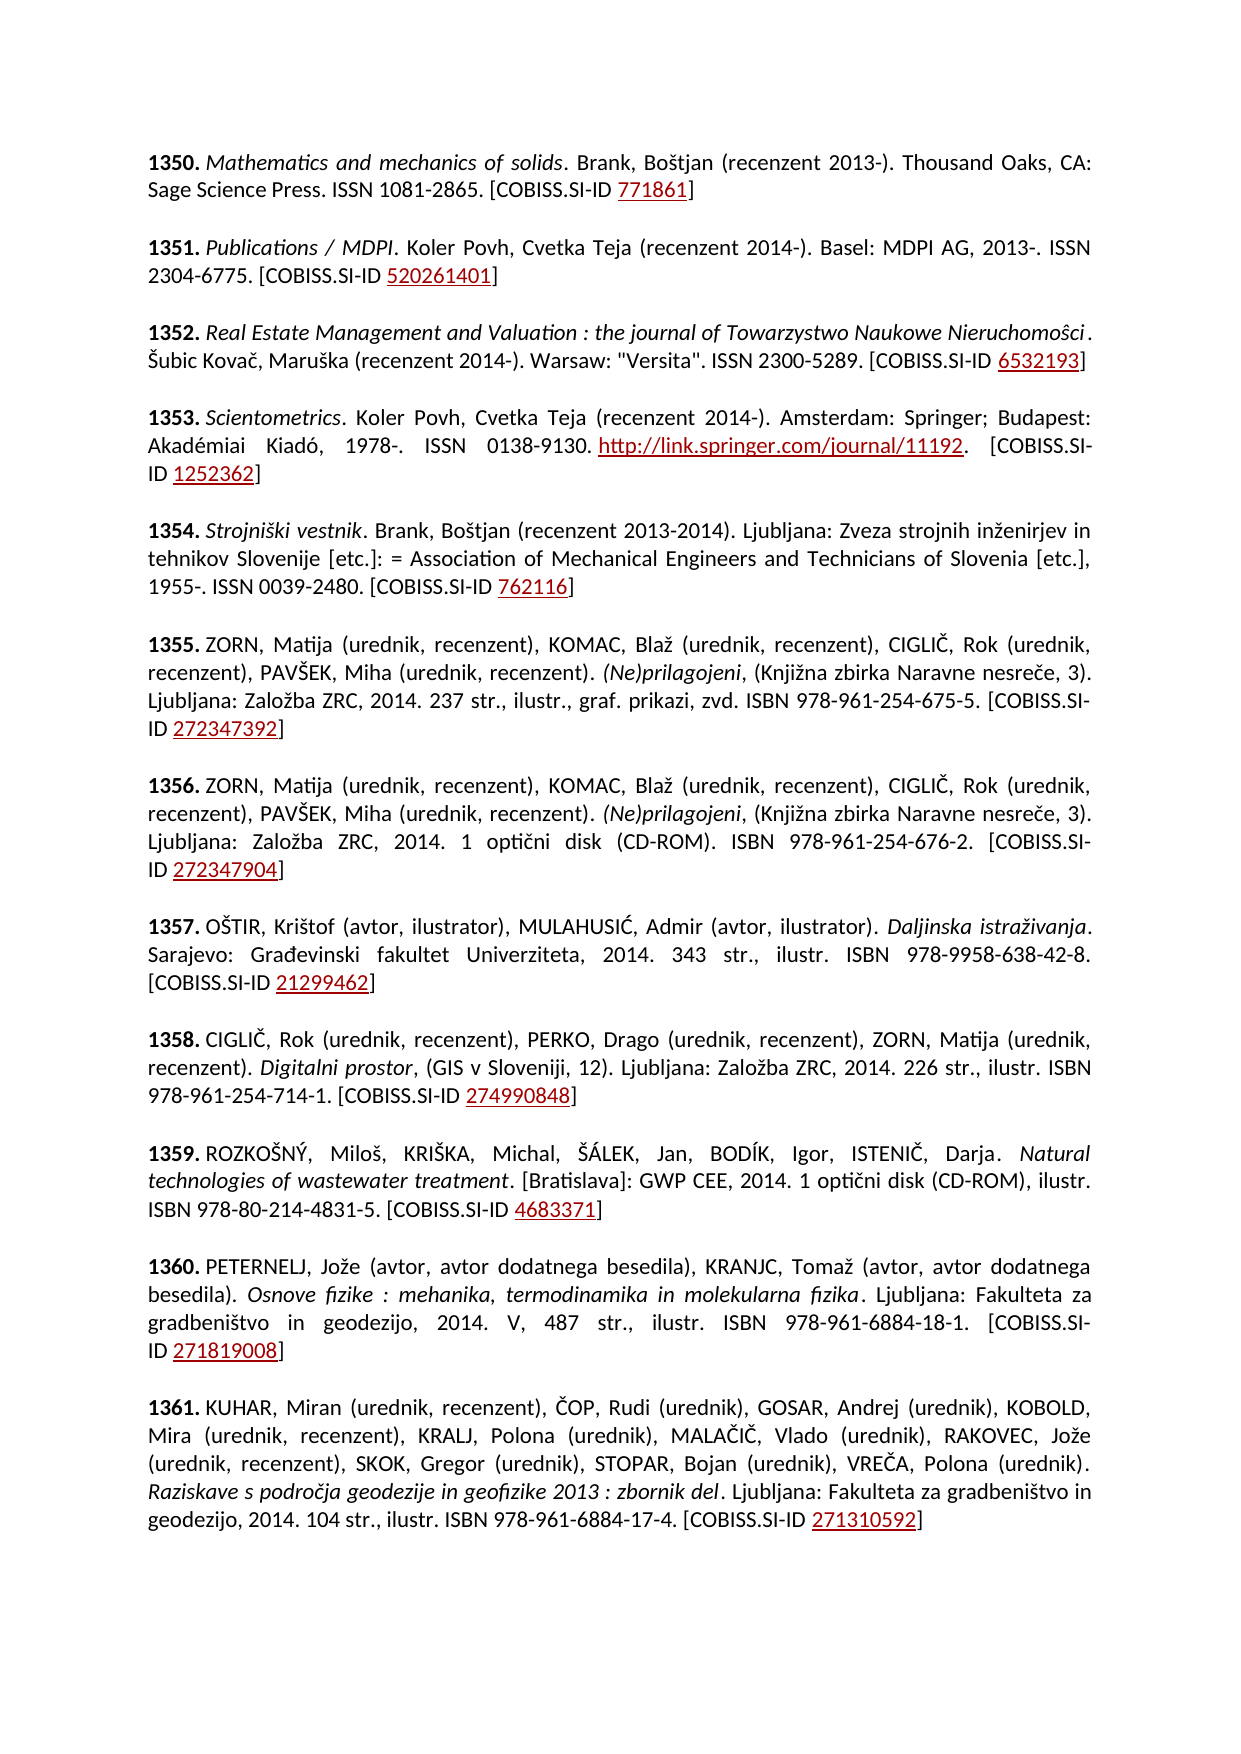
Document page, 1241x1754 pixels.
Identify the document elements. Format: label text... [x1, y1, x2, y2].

text 1353. Scientometrics. Koler Povh, Cvetka Teja (recenzent 2014-). Amsterdam: Springer; Budapest: Akadémiai Kiadó, 1978-. ISSN 0138-9130. http://link.springer.com/journal/11192. [COBISS.SI-ID 1252362] [148, 403, 1093, 487]
text 1359. ROZKOŠNÝ, Miloš, KRIŠKA, Michal, ŠÁLEK, Jan, BODÍK, Igor, ISTENIČ, Darja. Natural technologies of wastewater treatment. [Bratislava]: GWP CEE, 2014. 1 optični disk (CD-ROM), ilustr. ISBN 978-80-214-4831-5. [COBISS.SI-ID 4683371] [148, 1139, 1093, 1223]
text 1351. Publications / MDPI. Koler Povh, Cvetka Teja (recenzent 2014-). Basel: MDPI AG, 2013-. ISSN 2304-6775. [COBISS.SI-ID 520261401] [148, 233, 1093, 289]
text 1356. ZORN, Matija (urednik, recenzent), KOMAC, Blaž (urednik, recenzent), CIGLIČ, Rok (urednik, recenzent), PAVŠEK, Miha (urednik, recenzent). (Ne)prilagojeni, (Knjižna zbirka Naravne nesreče, 3). Ljubljana: Založba ZRC, 2014. 1 optični disk (CD-ROM). ISBN 978-961-254-676-2. [COBISS.SI-ID 272347904] [148, 771, 1093, 883]
text 1352. Real Estate Management and Valuation : the journal of Towarzystwo Naukowe Nieruchomoŝci. Šubic Kovač, Maruška (recenzent 2014-). Warsaw: "Versita". ISSN 2300-5289. [COBISS.SI-ID 6532193] [148, 318, 1093, 374]
text 1361. KUHAR, Miran (urednik, recenzent), ČOP, Rudi (urednik), GOSAR, Andrej (urednik), KOBOLD, Mira (urednik, recenzent), KRALJ, Polona (urednik), MALAČIČ, Vlado (urednik), RAKOVEC, Jože (urednik, recenzent), SKOK, Gregor (urednik), STOPAR, Bojan (urednik), VREČA, Polona (urednik). Raziskave s področja geodezije in geofizike 2013 : zbornik del. Ljubljana: Fakulteta za gradbeništvo in geodezijo, 2014. 104 str., ilustr. ISBN 978-961-6884-17-4. [COBISS.SI-ID 271310592] [148, 1393, 1093, 1533]
text 1355. ZORN, Matija (urednik, recenzent), KOMAC, Blaž (urednik, recenzent), CIGLIČ, Rok (urednik, recenzent), PAVŠEK, Miha (urednik, recenzent). (Ne)prilagojeni, (Knjižna zbirka Naravne nesreče, 3). Ljubljana: Založba ZRC, 2014. 237 str., ilustr., graf. prikazi, zvd. ISBN 978-961-254-675-5. [COBISS.SI-ID 272347392] [148, 630, 1093, 742]
text 1358. CIGLIČ, Rok (urednik, recenzent), PERKO, Drago (urednik, recenzent), ZORN, Matija (urednik, recenzent). Digitalni prostor, (GIS v Sloveniji, 12). Ljubljana: Založba ZRC, 2014. 226 str., ilustr. ISBN 978-961-254-714-1. [COBISS.SI-ID 274990848] [148, 1025, 1093, 1109]
text 1360. PETERNELJ, Jože (avtor, avtor dodatnega besedila), KRANJC, Tomaž (avtor, avtor dodatnega besedila). Osnove fizike : mehanika, termodinamika in molekularna fizika. Ljubljana: Fakulteta za gradbeništvo in geodezijo, 2014. V, 487 str., ilustr. ISBN 978-961-6884-18-1. [COBISS.SI-ID 271819008] [148, 1252, 1093, 1364]
text 1357. OŠTIR, Krištof (avtor, ilustrator), MULAHUSIĆ, Admir (avtor, ilustrator). Daljinska istraživanja. Sarajevo: Građevinski fakultet Univerziteta, 2014. 343 str., ilustr. ISBN 978-9958-638-42-8. [COBISS.SI-ID 21299462] [148, 912, 1093, 996]
text 1350. Mathematics and mechanics of solids. Brank, Boštjan (recenzent 2013-). Thousand Oaks, CA: Sage Science Press. ISSN 1081-2865. [COBISS.SI-ID 771861] [148, 148, 1093, 204]
text 1354. Strojniški vestnik. Brank, Boštjan (recenzent 2013-2014). Ljubljana: Zveza strojnih inženirjev in tehnikov Slovenije [etc.]: = Association of Mechanical Engineers and Technicians of Slovenia [etc.], 1955-. ISSN 0039-2480. [COBISS.SI-ID 762116] [148, 516, 1093, 601]
